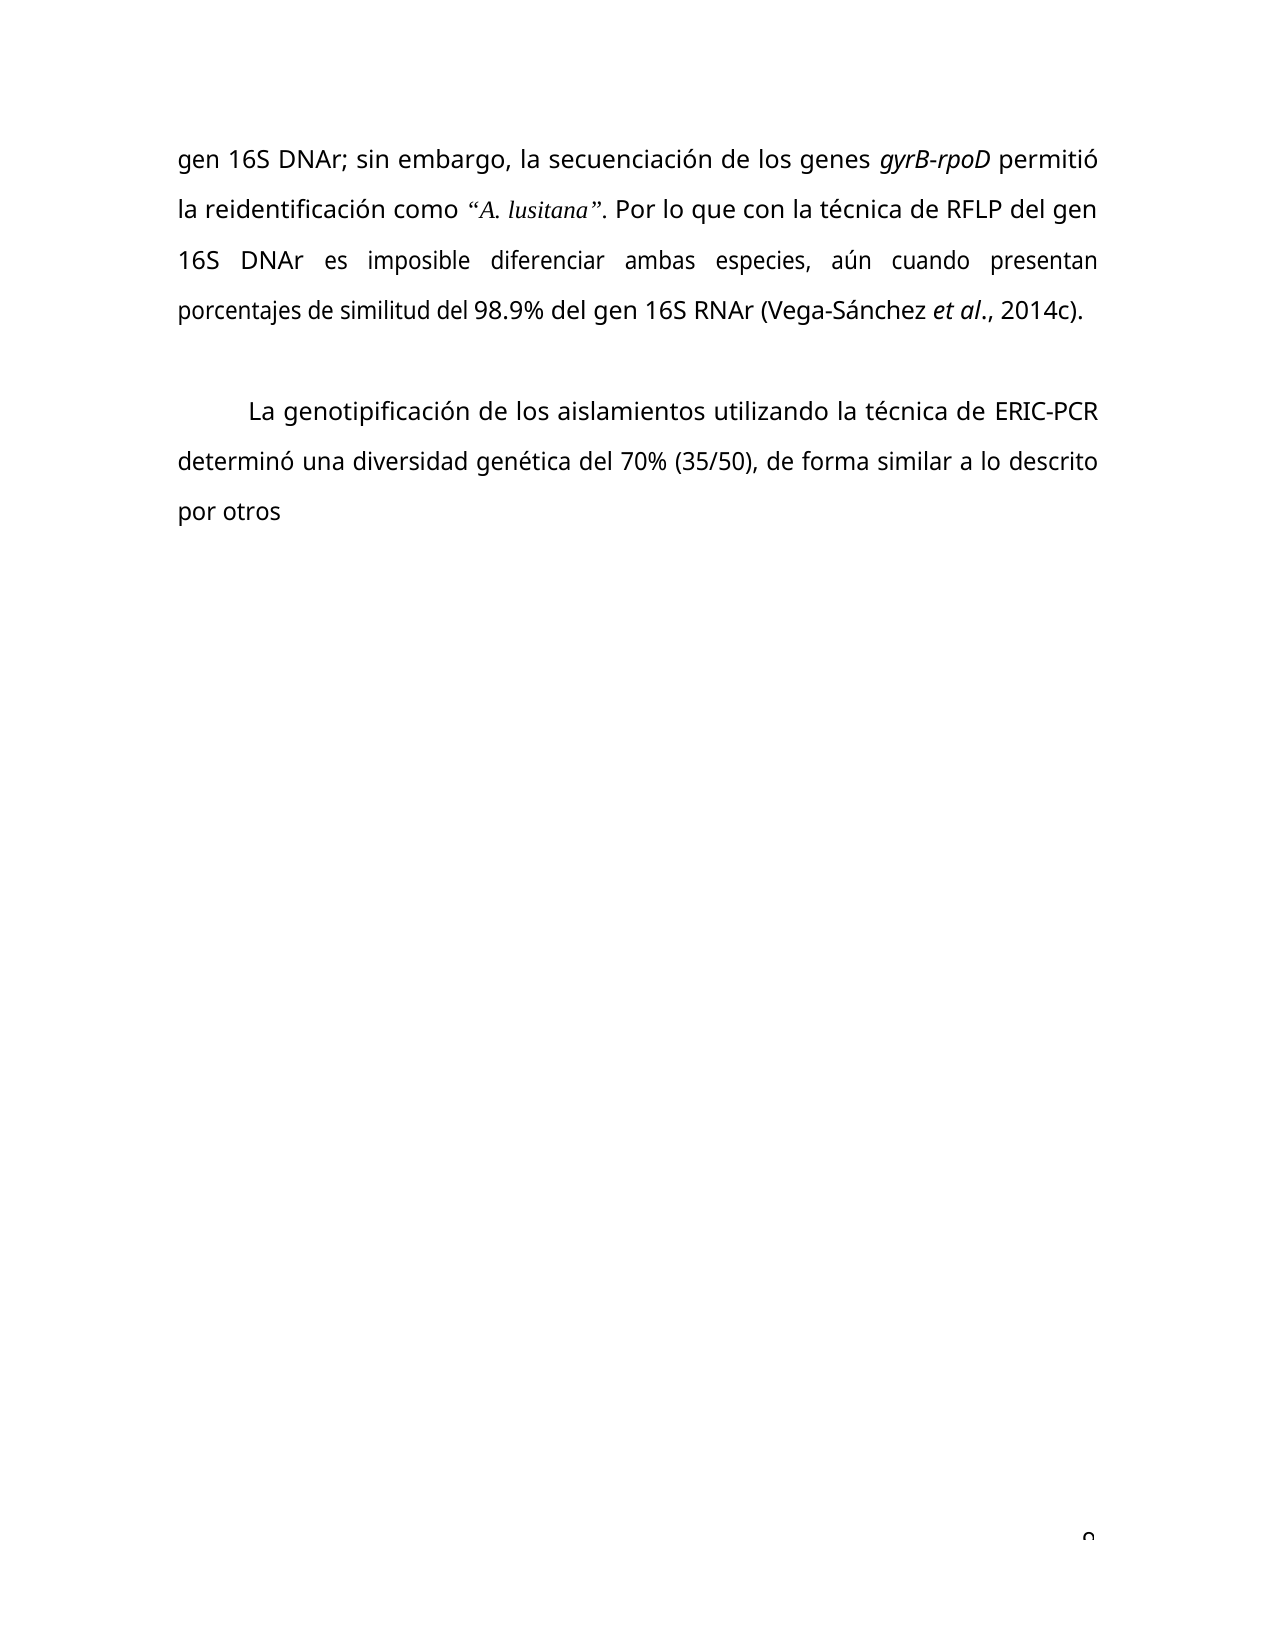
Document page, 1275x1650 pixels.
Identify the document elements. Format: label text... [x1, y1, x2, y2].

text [177, 142, 1098, 327]
text La genotipificación de los aislamientos utilizando la técnica de ERIC-PCR determinó una diversidad genética del 70% (35/50), de forma similar a lo descrito por otros [177, 393, 1098, 527]
